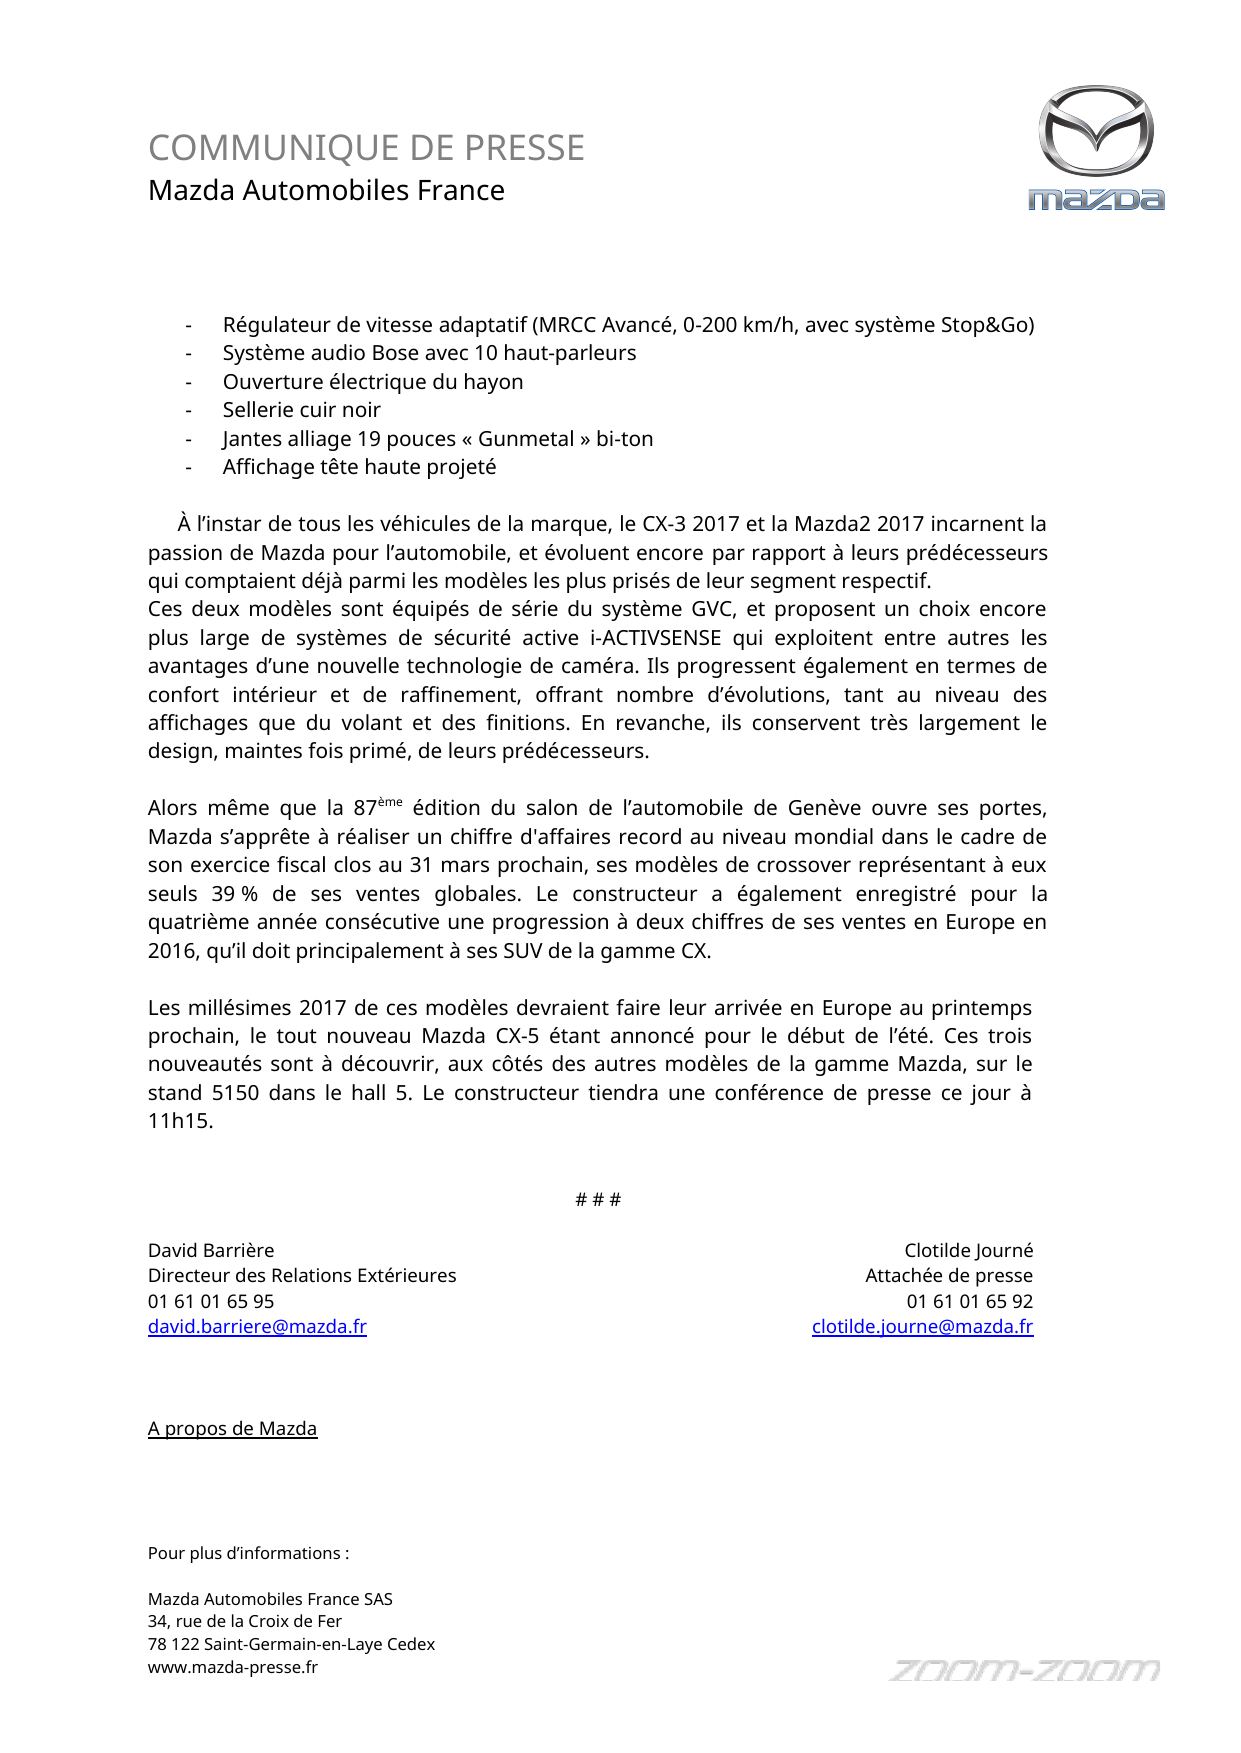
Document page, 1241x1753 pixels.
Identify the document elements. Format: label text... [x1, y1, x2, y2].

text 01 61 01 65 95 01 61 01 65 92 [148, 1288, 1034, 1313]
list Affichage tête haute projeté [185, 452, 1049, 481]
list Système audio Bose avec 10 haut-parleurs [185, 338, 1049, 367]
text A propos de Mazda [148, 1416, 1034, 1441]
text À l’instar de tous les véhicules de la marque, le CX-3 2017 et la Mazda2 2017 incarnent la passion de Mazda pour l’automobile, et évoluent encore par rapport à leurs prédécesseurs qui comptaient déjà parmi les modèles les plus prisés de leur segment respectif. [148, 509, 1049, 594]
picture [1028, 85, 1165, 210]
text # # # [148, 1186, 1049, 1211]
text Ces deux modèles sont équipés de série du système GVC, et proposent un choix encore plus large de systèmes de sécurité active i-ACTIVSENSE qui exploitent entre autres les avantages d’une nouvelle technologie de caméra. Ils progressent également en termes de confort intérieur et de raffinement, offrant nombre d’évolutions, tant au niveau des affichages que du volant et des finitions. En revanche, ils conservent très largement le design, maintes fois primé, de leurs prédécesseurs. [148, 594, 1049, 765]
list Régulateur de vitesse adaptatif (MRCC Avancé, 0-200 km/h, avec système Stop&Go) [185, 310, 1049, 338]
list Ouverture électrique du hayon [185, 367, 1049, 395]
text Directeur des Relations Extérieures Attachée de presse [148, 1262, 1034, 1288]
text Les millésimes 2017 de ces modèles devraient faire leur arrivée en Europe au printemps prochain, le tout nouveau Mazda CX-5 étant annoncé pour le début de l’été. Ces trois nouveautés sont à découvrir, aux côtés des autres modèles de la gamme Mazda, sur le stand 5150 dans le hall 5. Le constructeur tiendra une conférence de presse ce jour à 11h15. [148, 993, 1034, 1135]
list Sellerie cuir noir [185, 395, 1049, 424]
text david.barriere@mazda.fr clotilde.journe@mazda.fr [148, 1313, 1034, 1339]
text Alors même que la 87ème édition du salon de l’automobile de Genève ouvre ses portes, Mazda s’apprête à réaliser un chiffre d'affaires record au niveau mondial dans le cadre de son exercice fiscal clos au 31 mars prochain, ses modèles de crossover représentant à eux seuls 39 % de ses ventes globales. Le constructeur a également enregistré pour la quatrième année consécutive une progression à deux chiffres de ses ventes en Europe en 2016, qu’il doit principalement à ses SUV de la gamme CX. [148, 793, 1049, 964]
list Jantes alliage 19 pouces « Gunmetal » bi-ton [185, 424, 1049, 452]
text David Barrière Clotilde Journé [148, 1237, 1049, 1262]
